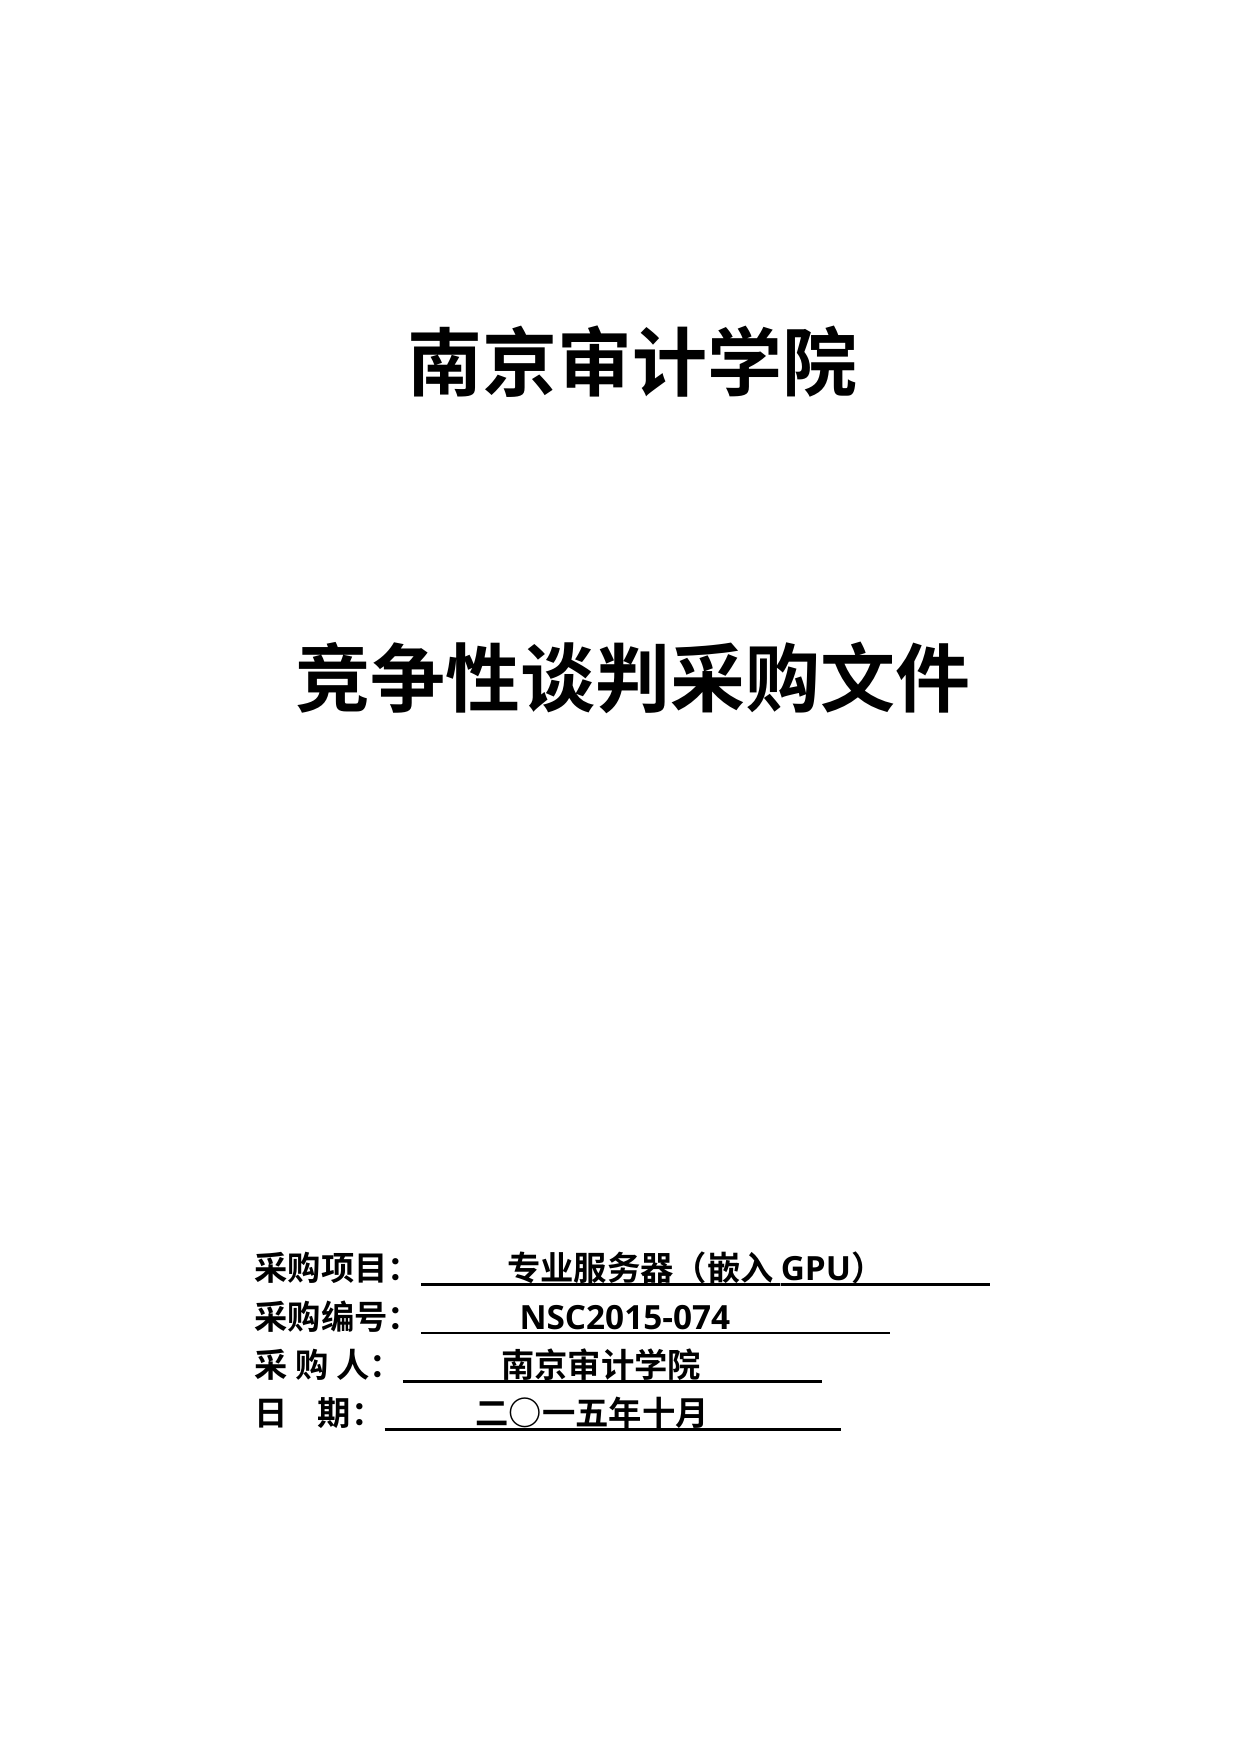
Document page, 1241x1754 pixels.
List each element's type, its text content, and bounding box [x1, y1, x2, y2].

text 采购编号： NSC2015-074 [187, 1290, 1078, 1339]
text 竞争性谈判采购文件 [187, 619, 1078, 728]
text 日 期： 二○一五年十月 [187, 1387, 1078, 1435]
text 采购项目： 专业服务器（嵌入GPU） [187, 1242, 1078, 1290]
text 采 购 人： 南京审计学院 [187, 1339, 1078, 1387]
text 南京审计学院 [187, 303, 1078, 412]
